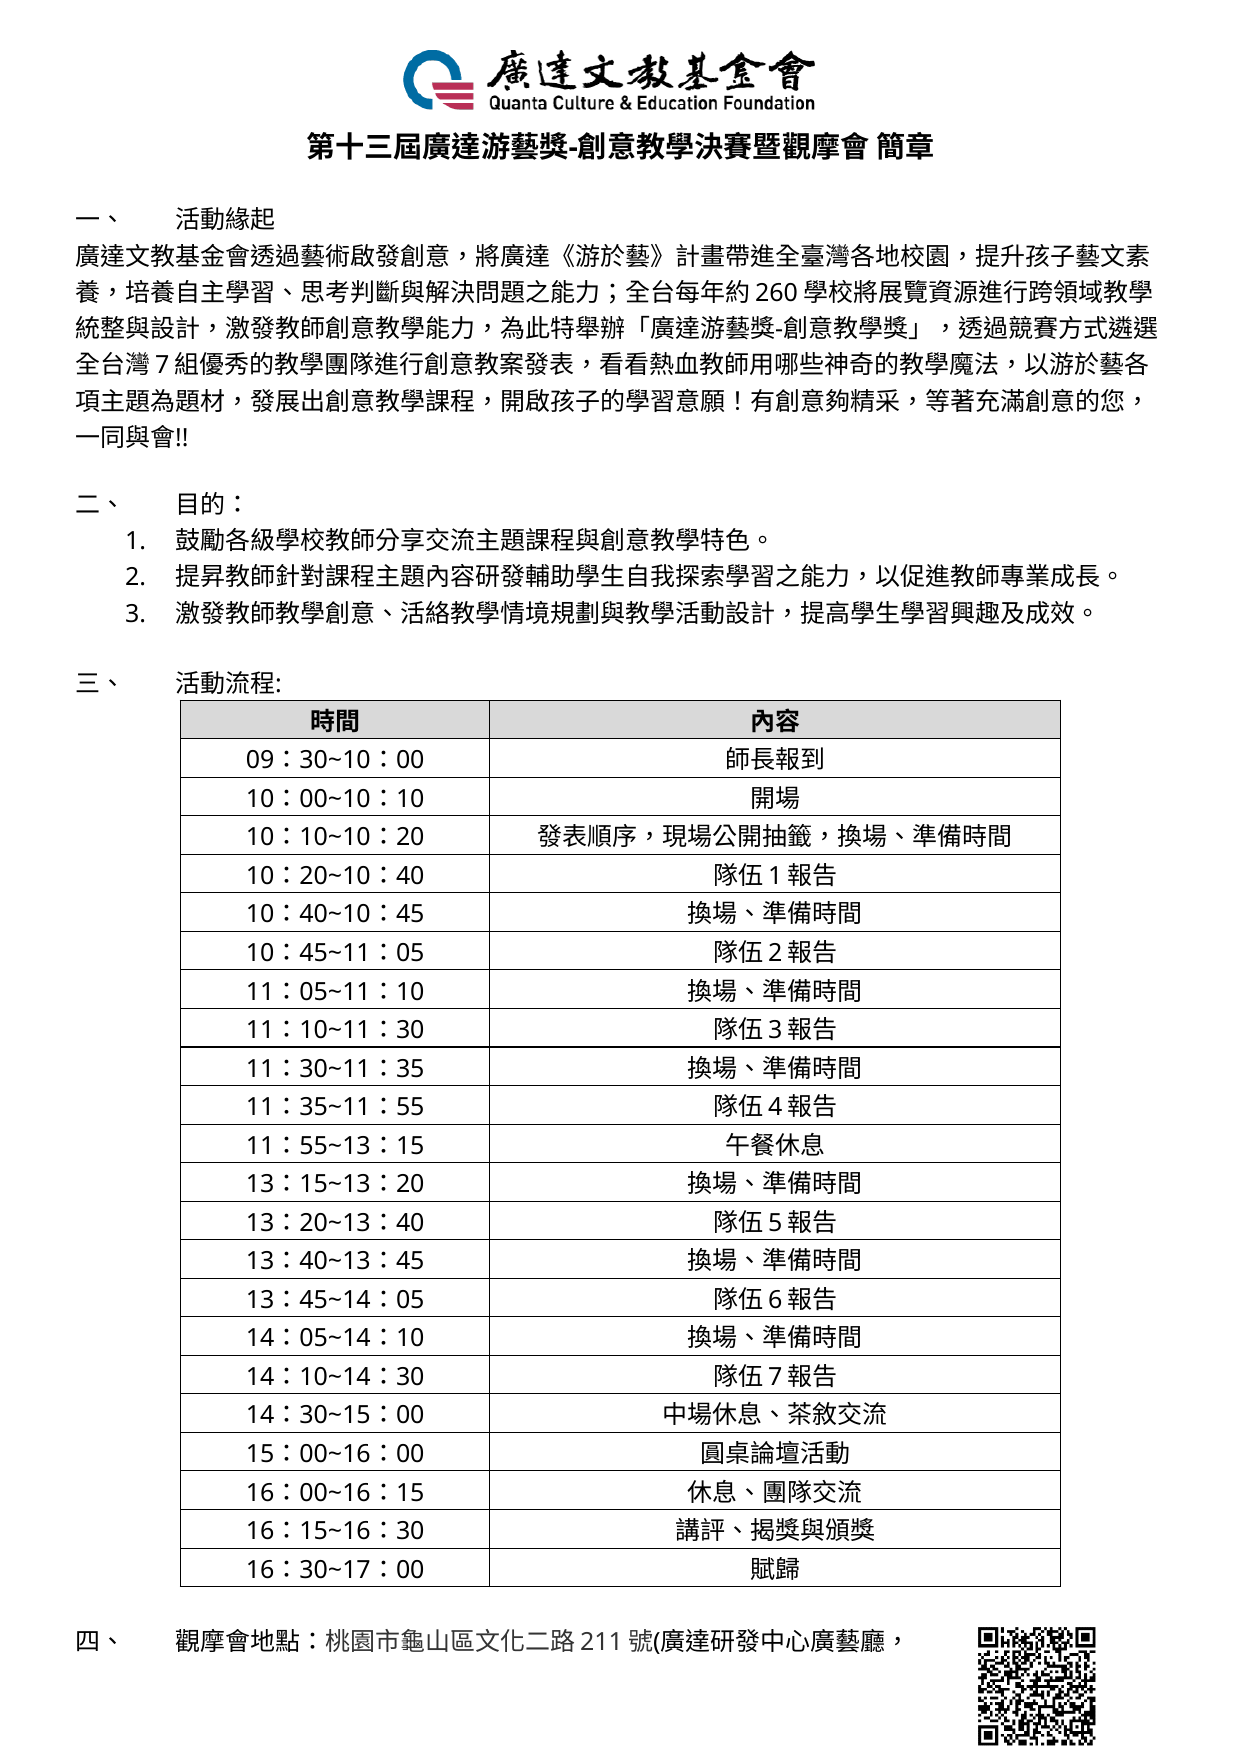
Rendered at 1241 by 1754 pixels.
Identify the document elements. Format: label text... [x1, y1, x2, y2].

table_cell 13：45~14：05 [181, 1279, 489, 1316]
table_cell 換場、準備時間 [490, 1240, 1060, 1278]
list 目的： [75, 484, 1165, 521]
table_cell 10：40~10：45 [181, 893, 489, 931]
table_cell 休息、團隊交流 [490, 1471, 1060, 1509]
text 第十三屆廣達游藝獎-創意教學決賽暨觀摩會 簡章 [75, 123, 1165, 166]
table_cell 10：10~10：20 [181, 816, 489, 854]
table_cell 換場、準備時間 [490, 1048, 1060, 1085]
picture [403, 87, 425, 110]
table_cell 15：00~16：00 [181, 1433, 489, 1470]
table_cell 16：00~16：15 [181, 1471, 489, 1509]
table_cell 11：55~13：15 [181, 1125, 489, 1162]
picture [414, 50, 815, 110]
list 提昇教師針對課程主題內容研發輔助學生自我探索學習之能力，以促進教師專業成長。 [125, 557, 1165, 593]
table_cell 隊伍2報告 [490, 932, 1060, 969]
table_cell 隊伍4報告 [490, 1086, 1060, 1123]
table_cell 講評、揭獎與頒獎 [490, 1510, 1060, 1547]
table_cell 16：30~17：00 [181, 1549, 489, 1586]
table_cell 14：30~15：00 [181, 1394, 489, 1432]
table_cell 發表順序，現場公開抽籤，換場、準備時間 [490, 816, 1060, 854]
table_cell 隊伍6報告 [490, 1279, 1060, 1316]
list 活動緣起 [75, 200, 1165, 236]
table_cell 09：30~10：00 [181, 739, 489, 777]
table_cell 換場、準備時間 [490, 1163, 1060, 1201]
table_cell 14：05~14：10 [181, 1317, 489, 1355]
table_cell 中場休息、茶敘交流 [490, 1394, 1060, 1432]
table_cell 換場、準備時間 [490, 1317, 1060, 1355]
table_cell 圓桌論壇活動 [490, 1433, 1060, 1470]
table_cell 隊伍5報告 [490, 1202, 1060, 1239]
table_cell 開場 [490, 778, 1060, 815]
table_cell 13：40~13：45 [181, 1240, 489, 1278]
table_cell 師長報到 [490, 739, 1060, 777]
table_cell 賦歸 [490, 1549, 1060, 1586]
table_cell 11：30~11：35 [181, 1048, 489, 1085]
picture [975, 1625, 1098, 1748]
text 廣達文教基金會透過藝術啟發創意，將廣達《游於藝》計畫帶進全臺灣各地校園，提升孩子藝文素養，培養自主學習、思考判斷與解決問題之能力；全台每年約260學校將展覽資源進行跨領域教學統整與設計，激發教師創意教學能力，為此特舉辦「廣達游藝獎-創意教學獎」，透過競賽方式遴選全台灣7組優秀的教學團隊進行創意教案發表，看看熱血教師用哪些神奇的教學魔法，以游於藝各項主題為題材，發展出創意教學課程，開啟孩子的學習意願！有創意夠精采，等著充滿創意的您，一同與會!! [75, 236, 1165, 454]
list 活動流程: [75, 663, 1165, 699]
table_header 內容 [490, 701, 1060, 738]
table_header 時間 [181, 701, 489, 738]
list 鼓勵各級學校教師分享交流主題課程與創意教學特色。 [125, 521, 1165, 557]
table_cell 14：10~14：30 [181, 1356, 489, 1393]
table_cell 隊伍1報告 [490, 855, 1060, 892]
list 觀摩會地點：桃園市龜山區文化二路211號(廣達研發中心廣藝廳，MAP: https://goo.gl/maps/uuQYZqmxPh9YYwm57) [653, 1621, 1165, 1657]
list 觀摩會地點：桃園市龜山區文化二路211號(廣達研發中心廣藝廳，MAP: https://goo.gl/maps/uuQYZqmxPh9YYwm57) [75, 1621, 325, 1657]
table_cell 11：05~11：10 [181, 970, 489, 1008]
table_cell 11：35~11：55 [181, 1086, 489, 1123]
table_cell 10：45~11：05 [181, 932, 489, 969]
table_cell 11：10~11：30 [181, 1009, 489, 1046]
table_cell 午餐休息 [490, 1125, 1060, 1162]
table_cell 隊伍7報告 [490, 1356, 1060, 1393]
table_cell 13：20~13：40 [181, 1202, 489, 1239]
table_cell 13：15~13：20 [181, 1163, 489, 1201]
list 激發教師教學創意、活絡教學情境規劃與教學活動設計，提高學生學習興趣及成效。 [125, 593, 1165, 629]
table_cell 隊伍3報告 [490, 1009, 1060, 1046]
table_cell 換場、準備時間 [490, 893, 1060, 931]
table_cell 10：00~10：10 [181, 778, 489, 815]
picture [403, 50, 423, 73]
table_cell 換場、準備時間 [490, 970, 1060, 1008]
table_cell 10：20~10：40 [181, 855, 489, 892]
table_cell 16：15~16：30 [181, 1510, 489, 1547]
